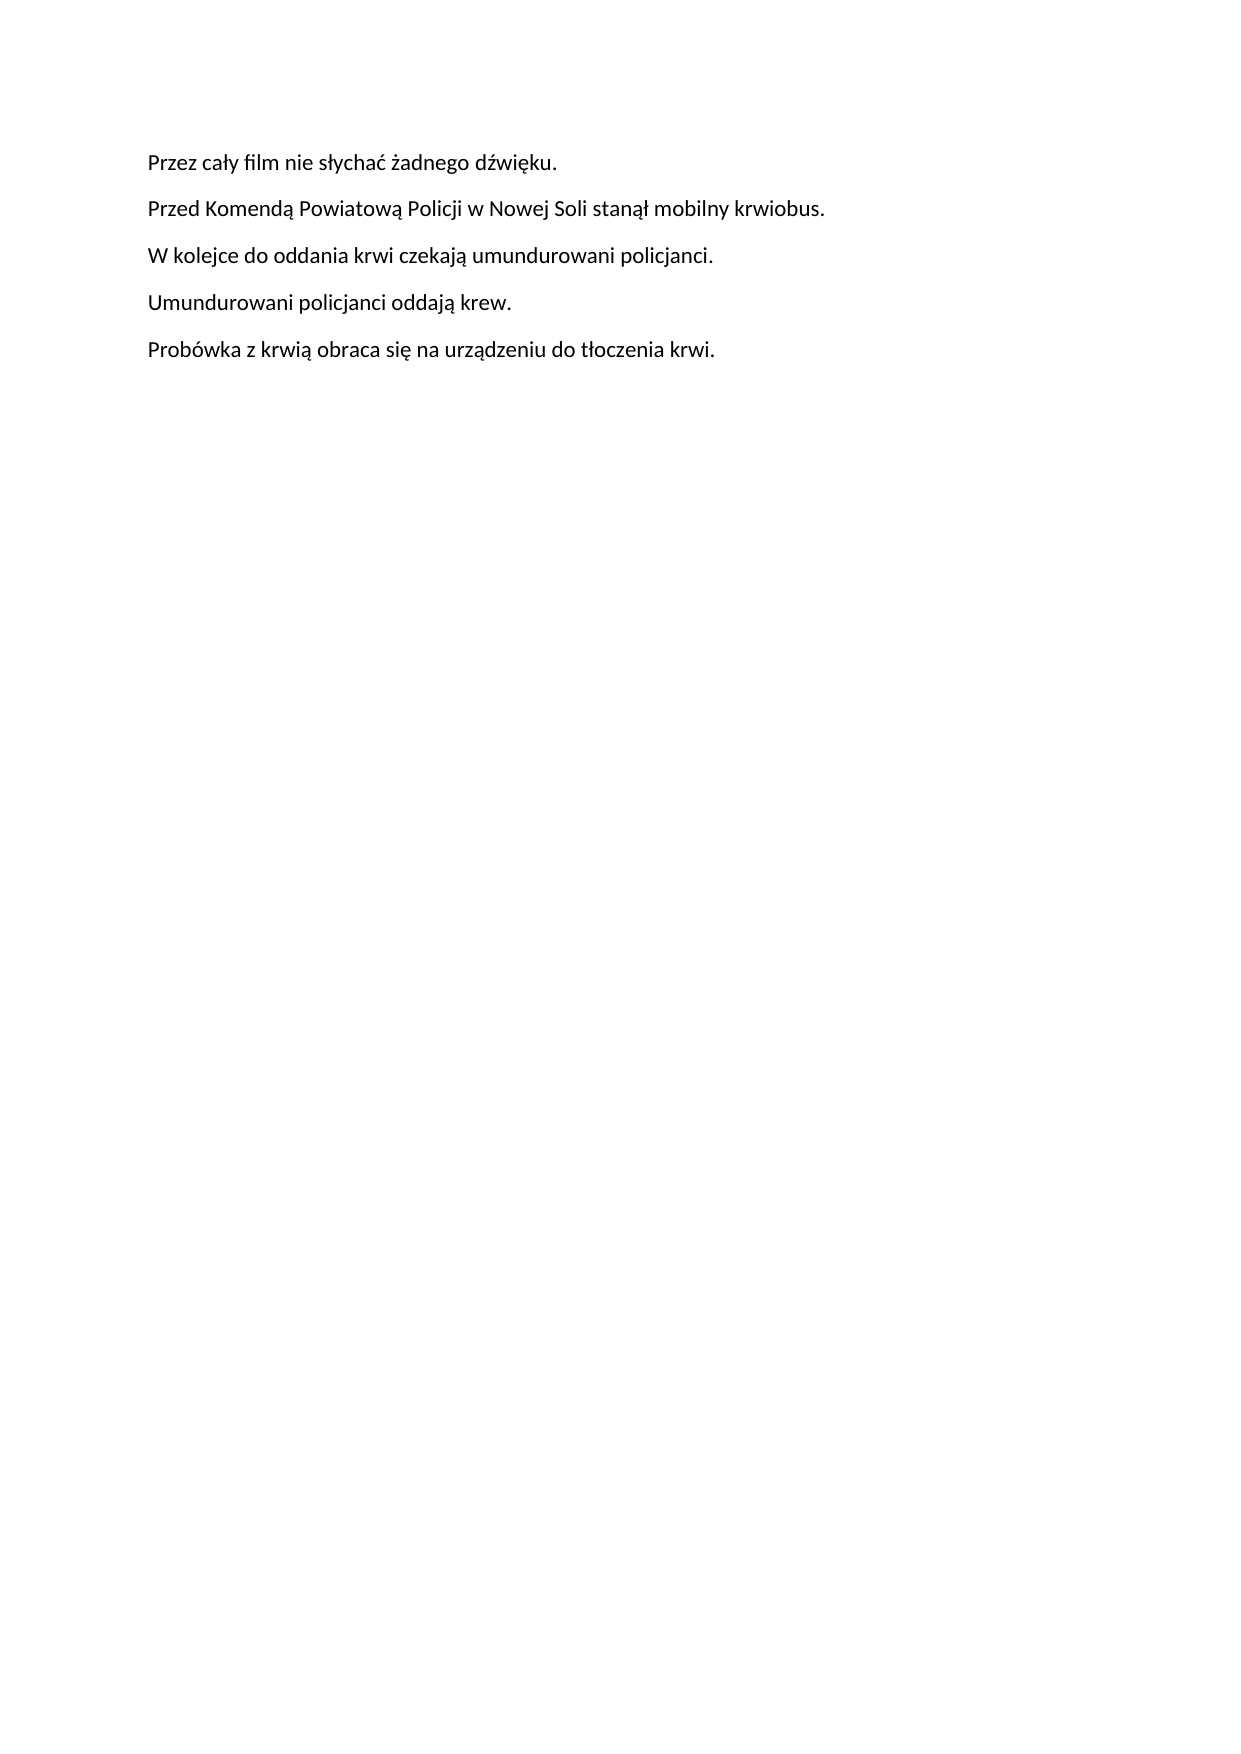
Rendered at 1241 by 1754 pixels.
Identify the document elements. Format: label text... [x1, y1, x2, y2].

text W kolejce do oddania krwi czekają umundurowani policjanci. [148, 241, 1093, 269]
text Umundurowani policjanci oddają krew. [148, 288, 1093, 316]
text Probówka z krwią obraca się na urządzeniu do tłoczenia krwi. [148, 335, 1093, 363]
text Przez cały film nie słychać żadnego dźwięku. [148, 148, 1093, 176]
text Przed Komendą Powiatową Policji w Nowej Soli stanął mobilny krwiobus. [148, 194, 1093, 222]
